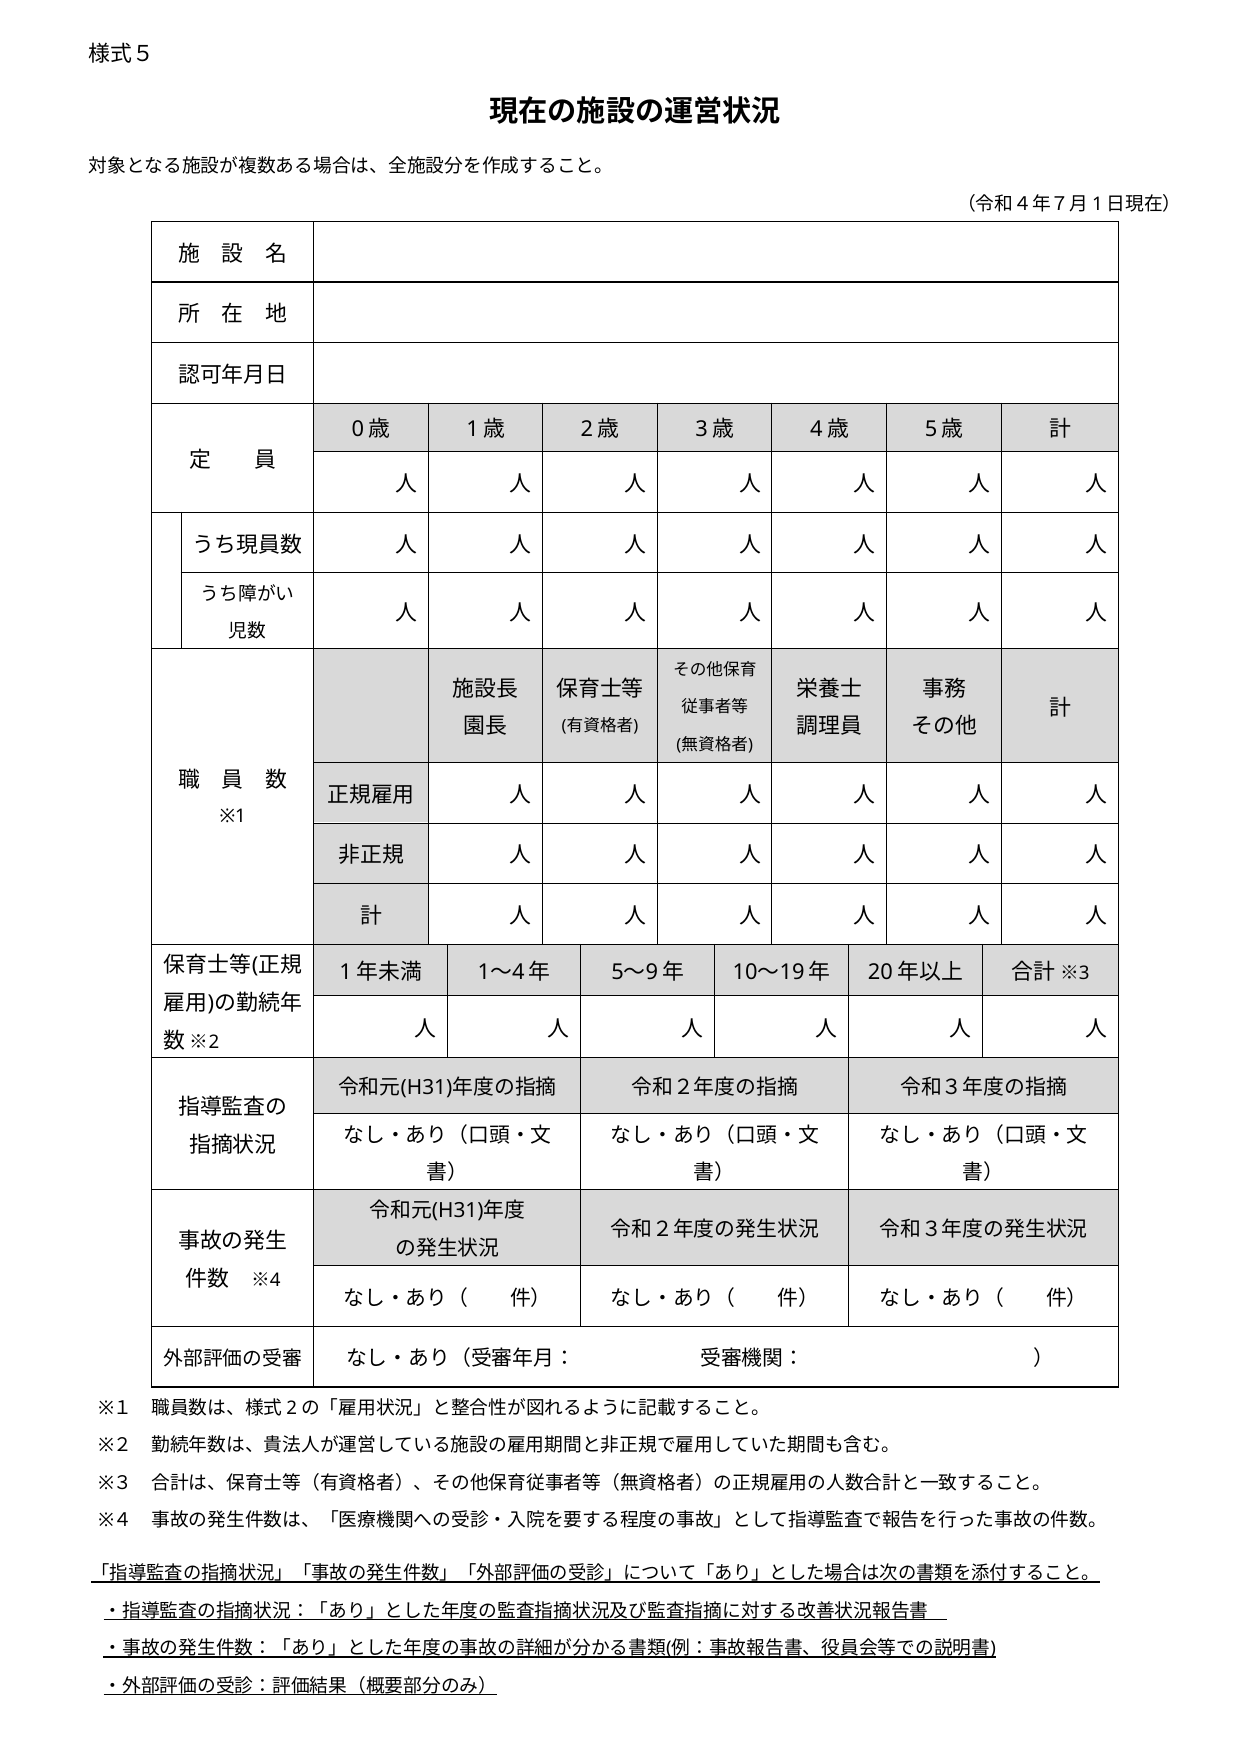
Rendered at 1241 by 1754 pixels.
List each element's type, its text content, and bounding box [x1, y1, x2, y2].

table_cell 人 [429, 884, 542, 944]
text ・外部評価の受診：評価結果（概要部分のみ） [103, 1665, 1181, 1703]
table_cell 令和元(H31)年度 の発生状況 [314, 1190, 580, 1265]
table_cell 人 [658, 573, 771, 648]
text ※４ 事故の発生件数は、「医療機関への受診・入院を要する程度の事故」として指導監査で報告を行った事故の件数。 [89, 1500, 1181, 1537]
table_cell 令和元(H31)年度の指摘 [314, 1058, 580, 1113]
table_cell 4歳 [772, 404, 886, 451]
table_cell 10～19年 [715, 945, 848, 995]
table_cell 人 [543, 824, 657, 883]
table_cell 人 [581, 996, 714, 1057]
table_cell 人 [314, 996, 447, 1057]
table_cell 人 [772, 573, 886, 648]
text 現在の施設の運営状況 [89, 71, 1181, 146]
table_cell 3歳 [658, 404, 771, 451]
table_cell 人 [543, 884, 657, 944]
table_cell 人 [715, 996, 848, 1057]
table_cell 0歳 [314, 404, 428, 451]
table_cell 人 [887, 573, 1001, 648]
table_header [314, 222, 1118, 281]
table_cell [314, 343, 1118, 403]
text （令和４年７月1日現在） [89, 183, 1181, 221]
table_cell その他保育従事者等 (無資格者) [658, 649, 771, 762]
table_cell なし・あり（口頭・文書） [849, 1114, 1118, 1189]
table_cell 人 [314, 452, 428, 512]
table_cell [314, 649, 428, 762]
table_cell 人 [448, 996, 580, 1057]
table_cell 人 [543, 573, 657, 648]
table_cell 1歳 [429, 404, 542, 451]
table_cell 人 [887, 884, 1001, 944]
table_cell 人 [429, 513, 542, 572]
table_cell 職 員 数 ※1 [152, 649, 313, 944]
table_cell 人 [1002, 824, 1118, 883]
table_cell 人 [429, 452, 542, 512]
table_cell 令和２年度の指摘 [581, 1058, 848, 1113]
table_cell 人 [772, 884, 886, 944]
table_cell うち障がい児数 [182, 573, 313, 648]
table_cell 人 [887, 763, 1001, 822]
table_cell 人 [543, 513, 657, 572]
table_cell 人 [314, 513, 428, 572]
table_cell 認可年月日 [152, 343, 313, 403]
table_cell 人 [1002, 884, 1118, 944]
table_cell 令和２年度の発生状況 [581, 1190, 848, 1265]
table_cell 非正規 [314, 824, 428, 883]
table_cell [314, 283, 1118, 342]
text ※１ 職員数は、様式2の「雇用状況」と整合性が図れるように記載すること。 [89, 1387, 1181, 1425]
table_cell 人 [314, 573, 428, 648]
table_cell 令和３年度の発生状況 [849, 1190, 1118, 1265]
table_cell 1年未満 [314, 945, 447, 995]
table_cell 人 [1002, 763, 1118, 822]
table_cell 人 [543, 763, 657, 822]
table_cell なし・あり（ 件） [849, 1266, 1118, 1326]
text ※３ 合計は、保育士等（有資格者）、その他保育従事者等（無資格者）の正規雇用の人数合計と一致すること。 [89, 1462, 1181, 1500]
table_cell 合計 ※3 [983, 945, 1118, 995]
table_cell 人 [658, 884, 771, 944]
table_cell 所 在 地 [152, 283, 313, 342]
table_cell 人 [658, 452, 771, 512]
table_cell うち現員数 [182, 513, 313, 572]
table_cell 人 [772, 763, 886, 822]
table_cell 人 [429, 824, 542, 883]
table_cell 人 [772, 513, 886, 572]
table_cell 人 [887, 452, 1001, 512]
table_cell 計 [314, 884, 428, 944]
table_cell 保育士等(正規雇用)の勤続年数 ※2 [152, 945, 313, 1057]
table_cell 5歳 [887, 404, 1001, 451]
table_cell 人 [1002, 573, 1118, 648]
table_cell 人 [543, 452, 657, 512]
table_cell なし・あり（口頭・文書） [314, 1114, 580, 1189]
table_cell なし・あり（口頭・文書） [581, 1114, 848, 1189]
table_cell 5～9年 [581, 945, 714, 995]
table_cell 20年以上 [849, 945, 982, 995]
table_cell 人 [887, 824, 1001, 883]
table_cell 人 [658, 763, 771, 822]
table_cell 事故の発生 件数 ※4 [152, 1190, 313, 1326]
table_cell 人 [1002, 513, 1118, 572]
text 対象となる施設が複数ある場合は、全施設分を作成すること。 [89, 146, 1181, 183]
table_cell 指導監査の 指摘状況 [152, 1058, 313, 1189]
table_cell [152, 513, 181, 648]
table_cell 保育士等 (有資格者) [543, 649, 657, 762]
table_cell 人 [429, 763, 542, 822]
text ・事故の発生件数：「あり」とした年度の事故の詳細が分かる書類(例：事故報告書、役員会等での説明書) [103, 1628, 1181, 1665]
table_cell 正規雇用 [314, 763, 428, 822]
table_cell 外部評価の受審 [152, 1327, 313, 1386]
text 「指導監査の指摘状況」「事故の発生件数」「外部評価の受診」について「あり」とした場合は次の書類を添付すること。 [89, 1553, 1181, 1590]
text ※２ 勤続年数は、貴法人が運営している施設の雇用期間と非正規で雇用していた期間も含む。 [89, 1425, 1181, 1462]
table_cell 2歳 [543, 404, 657, 451]
table_cell 人 [429, 573, 542, 648]
table_cell 人 [772, 824, 886, 883]
table_cell 人 [983, 996, 1118, 1057]
table_cell 1～4年 [448, 945, 580, 995]
text ・指導監査の指摘状況：「あり」とした年度の監査指摘状況及び監査指摘に対する改善状況報告書 [103, 1590, 1181, 1628]
table_cell 令和３年度の指摘 [849, 1058, 1118, 1113]
table_header 施 設 名 [152, 222, 313, 281]
table_cell 事務 その他 [887, 649, 1001, 762]
table_cell 人 [772, 452, 886, 512]
text 様式５ [89, 33, 1181, 71]
table_cell 人 [658, 824, 771, 883]
table_cell 人 [887, 513, 1001, 572]
table_cell なし・あり（受審年月： 受審機関： ） [314, 1327, 1118, 1386]
table_cell なし・あり（ 件） [314, 1266, 580, 1326]
table_cell 計 [1002, 404, 1118, 451]
table_cell なし・あり（ 件） [581, 1266, 848, 1326]
table_cell 人 [658, 513, 771, 572]
table_cell 人 [849, 996, 982, 1057]
table_cell 栄養士 調理員 [772, 649, 886, 762]
table_cell 定 員 [152, 404, 313, 512]
table_cell 人 [1002, 452, 1118, 512]
table_cell 計 [1002, 649, 1118, 762]
table_cell 施設長 園長 [429, 649, 542, 762]
